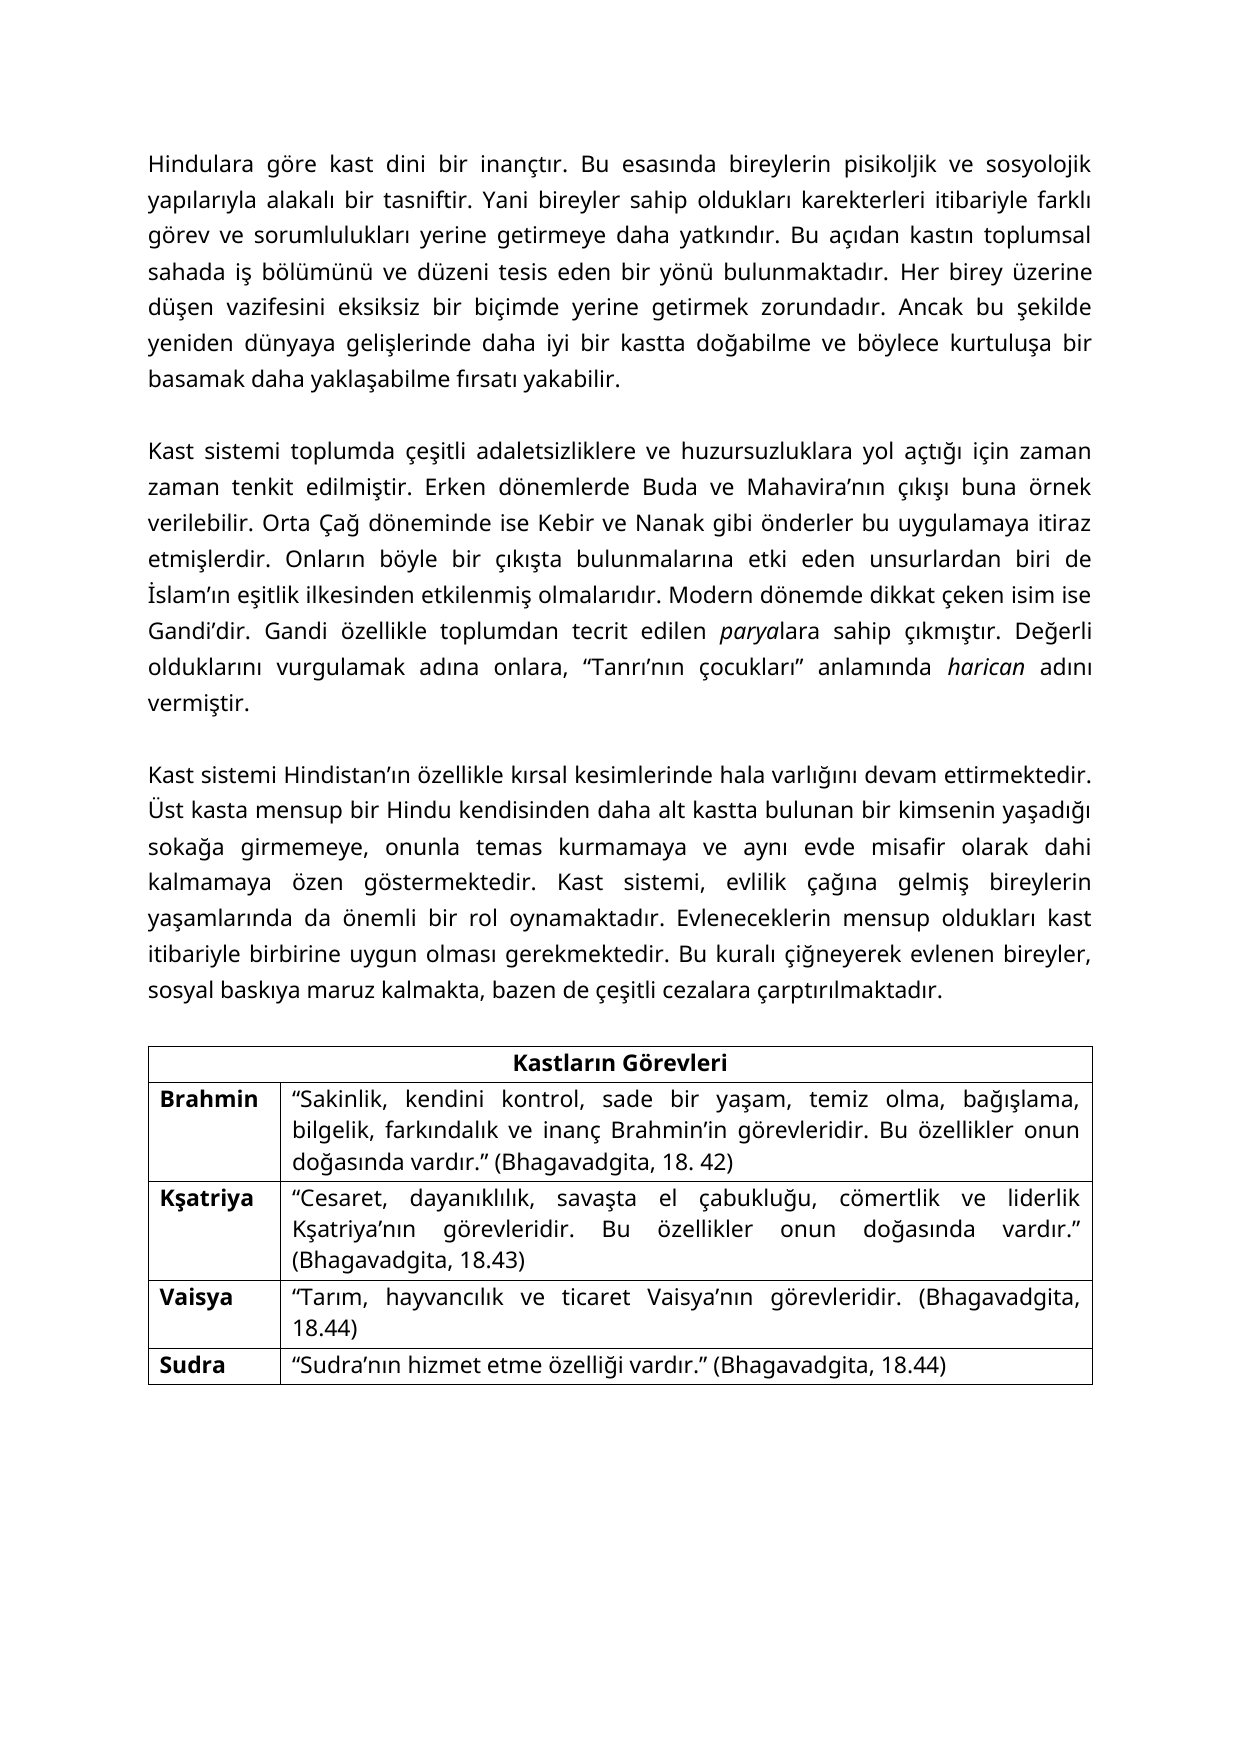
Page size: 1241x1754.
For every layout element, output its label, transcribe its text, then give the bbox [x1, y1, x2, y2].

text Kast sistemi toplumda çeşitli adaletsizliklere ve huzursuzluklara yol açtığı için zaman zaman tenkit edilmiştir. Erken dönemlerde Buda ve Mahavira’nın çıkışı buna örnek verilebilir. Orta Çağ döneminde ise Kebir ve Nanak gibi önderler bu uygulamaya itiraz etmişlerdir. Onların böyle bir çıkışta bulunmalarına etki eden unsurlardan biri de İslam’ın eşitlik ilkesinden etkilenmiş olmalarıdır. Modern dönemde dikkat çeken isim ise Gandi’dir. Gandi özellikle toplumdan tecrit edilen paryalara sahip çıkmıştır. Değerli olduklarını vurgulamak adına onlara, “Tanrı’nın çocukları” anlamında harican adını vermiştir. [148, 435, 1093, 718]
table_cell Sudra [149, 1349, 280, 1384]
text Hindulara göre kast dini bir inançtır. Bu esasında bireylerin pisikoljik ve sosyolojik yapılarıyla alakalı bir tasniftir. Yani bireyler sahip oldukları karekterleri itibariyle farklı görev ve sorumlulukları yerine getirmeye daha yatkındır. Bu açıdan kastın toplumsal sahada iş bölümünü ve düzeni tesis eden bir yönü bulunmaktadır. Her birey üzerine düşen vazifesini eksiksiz bir biçimde yerine getirmek zorundadır. Ancak bu şekilde yeniden dünyaya gelişlerinde daha iyi bir kastta doğabilme ve böylece kurtuluşa bir basamak daha yaklaşabilme fırsatı yakabilir. [148, 148, 1093, 394]
table_cell “Tarım, hayvancılık ve ticaret Vaisya’nın görevleridir. (Bhagavadgita, 18.44) [281, 1281, 1092, 1348]
table_cell Brahmin [149, 1083, 280, 1181]
table_cell “Sudra’nın hizmet etme özelliği vardır.” (Bhagavadgita, 18.44) [281, 1349, 1092, 1384]
table_cell Vaisya [149, 1281, 280, 1348]
text Kast sistemi Hindistan’ın özellikle kırsal kesimlerinde hala varlığını devam ettirmektedir. Üst kasta mensup bir Hindu kendisinden daha alt kastta bulunan bir kimsenin yaşadığı sokağa girmemeye, onunla temas kurmamaya ve aynı evde misafir olarak dahi kalmamaya özen göstermektedir. Kast sistemi, evlilik çağına gelmiş bireylerin yaşamlarında da önemli bir rol oynamaktadır. Evleneceklerin mensup oldukları kast itibariyle birbirine uygun olması gerekmektedir. Bu kuralı çiğneyerek evlenen bireyler, sosyal baskıya maruz kalmakta, bazen de çeşitli cezalara çarptırılmaktadır. [148, 758, 1093, 1005]
table_cell “Cesaret, dayanıklılık, savaşta el çabukluğu, cömertlik ve liderlik Kşatriya’nın görevleridir. Bu özellikler onun doğasında vardır.” (Bhagavadgita, 18.43) [281, 1182, 1092, 1280]
table_cell Kşatriya [149, 1182, 280, 1280]
table_header Kastların Görevleri [149, 1047, 1092, 1082]
table_cell “Sakinlik, kendini kontrol, sade bir yaşam, temiz olma, bağışlama, bilgelik, farkındalık ve inanç Brahmin’in görevleridir. Bu özellikler onun doğasında vardır.” (Bhagavadgita, 18. 42) [281, 1083, 1092, 1181]
